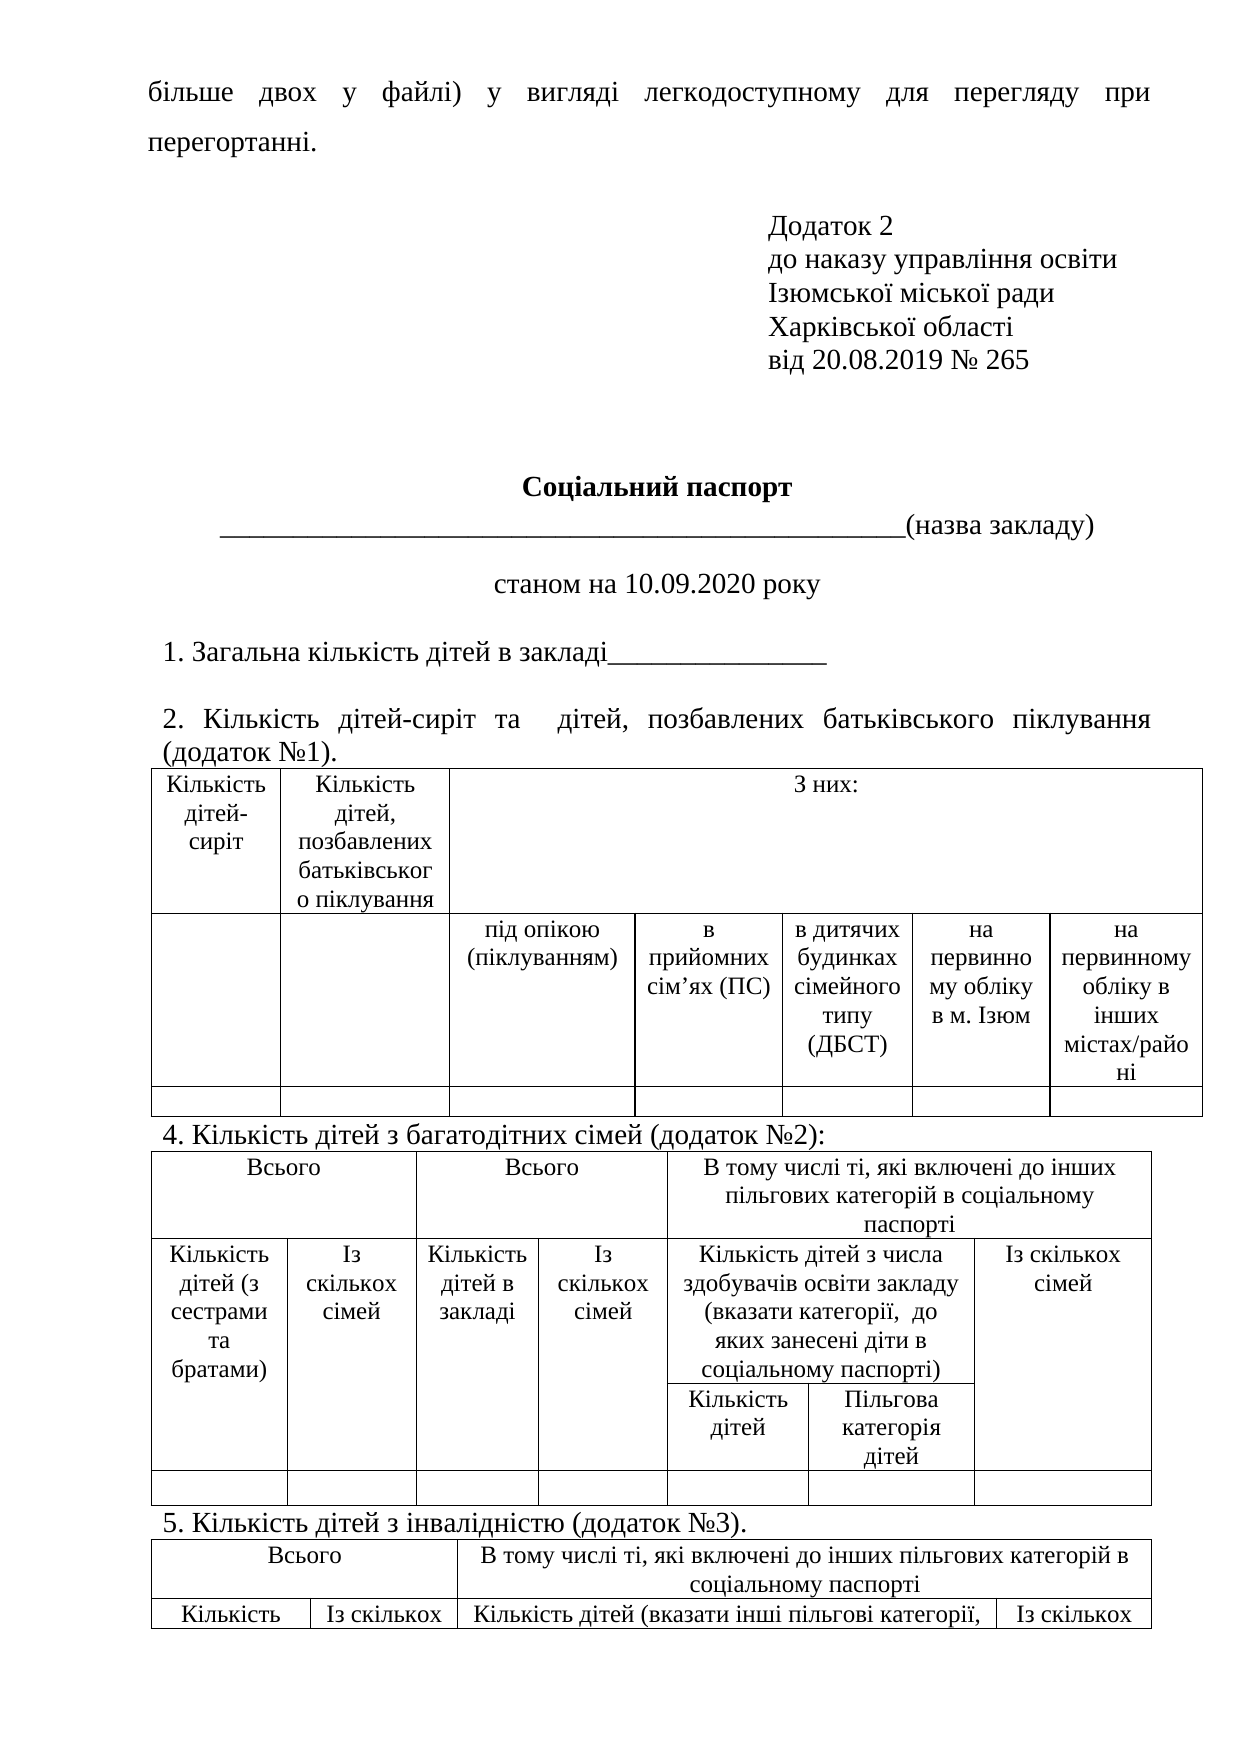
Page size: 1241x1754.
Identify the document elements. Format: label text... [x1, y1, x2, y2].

table_cell [288, 1471, 416, 1504]
table_cell [417, 1471, 538, 1504]
table_cell [809, 1471, 974, 1504]
table_cell [152, 914, 280, 1086]
table_header В тому числі ті, які включені до інших пільгових категорій в соціальному паспорті [458, 1540, 1151, 1598]
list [148, 74, 1152, 158]
table_cell під опікою (піклуванням) [450, 914, 634, 1086]
table_header Всього [152, 1152, 416, 1238]
table_cell [913, 1087, 1049, 1116]
text 2. Кількість дітей-сиріт та дітей, позбавлених батьківського піклування (додаток №1). [162, 701, 1152, 768]
table_cell Із скількох сімей [975, 1239, 1151, 1470]
table_cell [450, 1087, 634, 1116]
text від 20.08.2019 № 265 [768, 342, 1152, 376]
table_cell на первинному обліку в м. Ізюм [913, 914, 1049, 1086]
table_cell Кількість дітей (з сестрами та братами) [152, 1239, 287, 1470]
text станом на 10.09.2020 року [162, 567, 1152, 600]
table_cell Кількість дітей з числа здобувачів освіти закладу (вказати категорії, до яких занесені діти в соціальному паспорті) [668, 1239, 974, 1383]
text Соціальний паспорт _______________________________________________(назва закладу) [162, 469, 1152, 541]
table_cell в прийомних сім’ях (ПС) [636, 914, 782, 1086]
text Додаток 2 [768, 208, 1152, 242]
table_cell [152, 1087, 280, 1116]
table_header В тому числі ті, які включені до інших пільгових категорій в соціальному паспорті [668, 1152, 1151, 1238]
table_cell Кількість дітей в закладі [417, 1239, 538, 1470]
table_cell [975, 1471, 1151, 1504]
table_cell [783, 1087, 912, 1116]
table_header Всього [417, 1152, 667, 1238]
table_cell Із скількох сімей [539, 1239, 667, 1470]
text до наказу управління освіти [768, 242, 1152, 275]
table_cell [152, 1471, 287, 1504]
table_header Кількість дітей, позбавлених батьківського піклування [281, 769, 449, 913]
table_cell Із скількох сімей [311, 1599, 457, 1627]
table_cell Кількість дітей [668, 1384, 808, 1470]
table_cell Пільгова категорія дітей [809, 1384, 974, 1470]
table_cell [1051, 1087, 1202, 1116]
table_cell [458, 1599, 996, 1627]
table_cell Із скількох сімей [288, 1239, 416, 1470]
text 1. Загальна кількість дітей в закладі_______________ [162, 634, 1152, 667]
table_cell [636, 1087, 782, 1116]
table_cell [281, 1087, 449, 1116]
table_header Кількість дітей-сиріт [152, 769, 280, 913]
table_header З них: [450, 769, 1202, 913]
text 4. Кількість дітей з багатодітних сімей (додаток №2): [162, 1117, 1152, 1151]
table_cell на первинному обліку в інших містах/районі [1051, 914, 1202, 1086]
text 5. Кількість дітей з інвалідністю (додаток №3). [162, 1506, 1152, 1539]
table_cell в дитячих будинках сімейного типу (ДБСТ) [783, 914, 912, 1086]
table_cell [668, 1471, 808, 1504]
table_cell [539, 1471, 667, 1504]
table_cell Із скількох сімей [997, 1599, 1151, 1627]
text Ізюмської міської ради Харківської області [768, 275, 1152, 342]
table_header Всього [152, 1540, 457, 1598]
table_cell [281, 914, 449, 1086]
table_cell Кількість дітей [152, 1599, 310, 1627]
